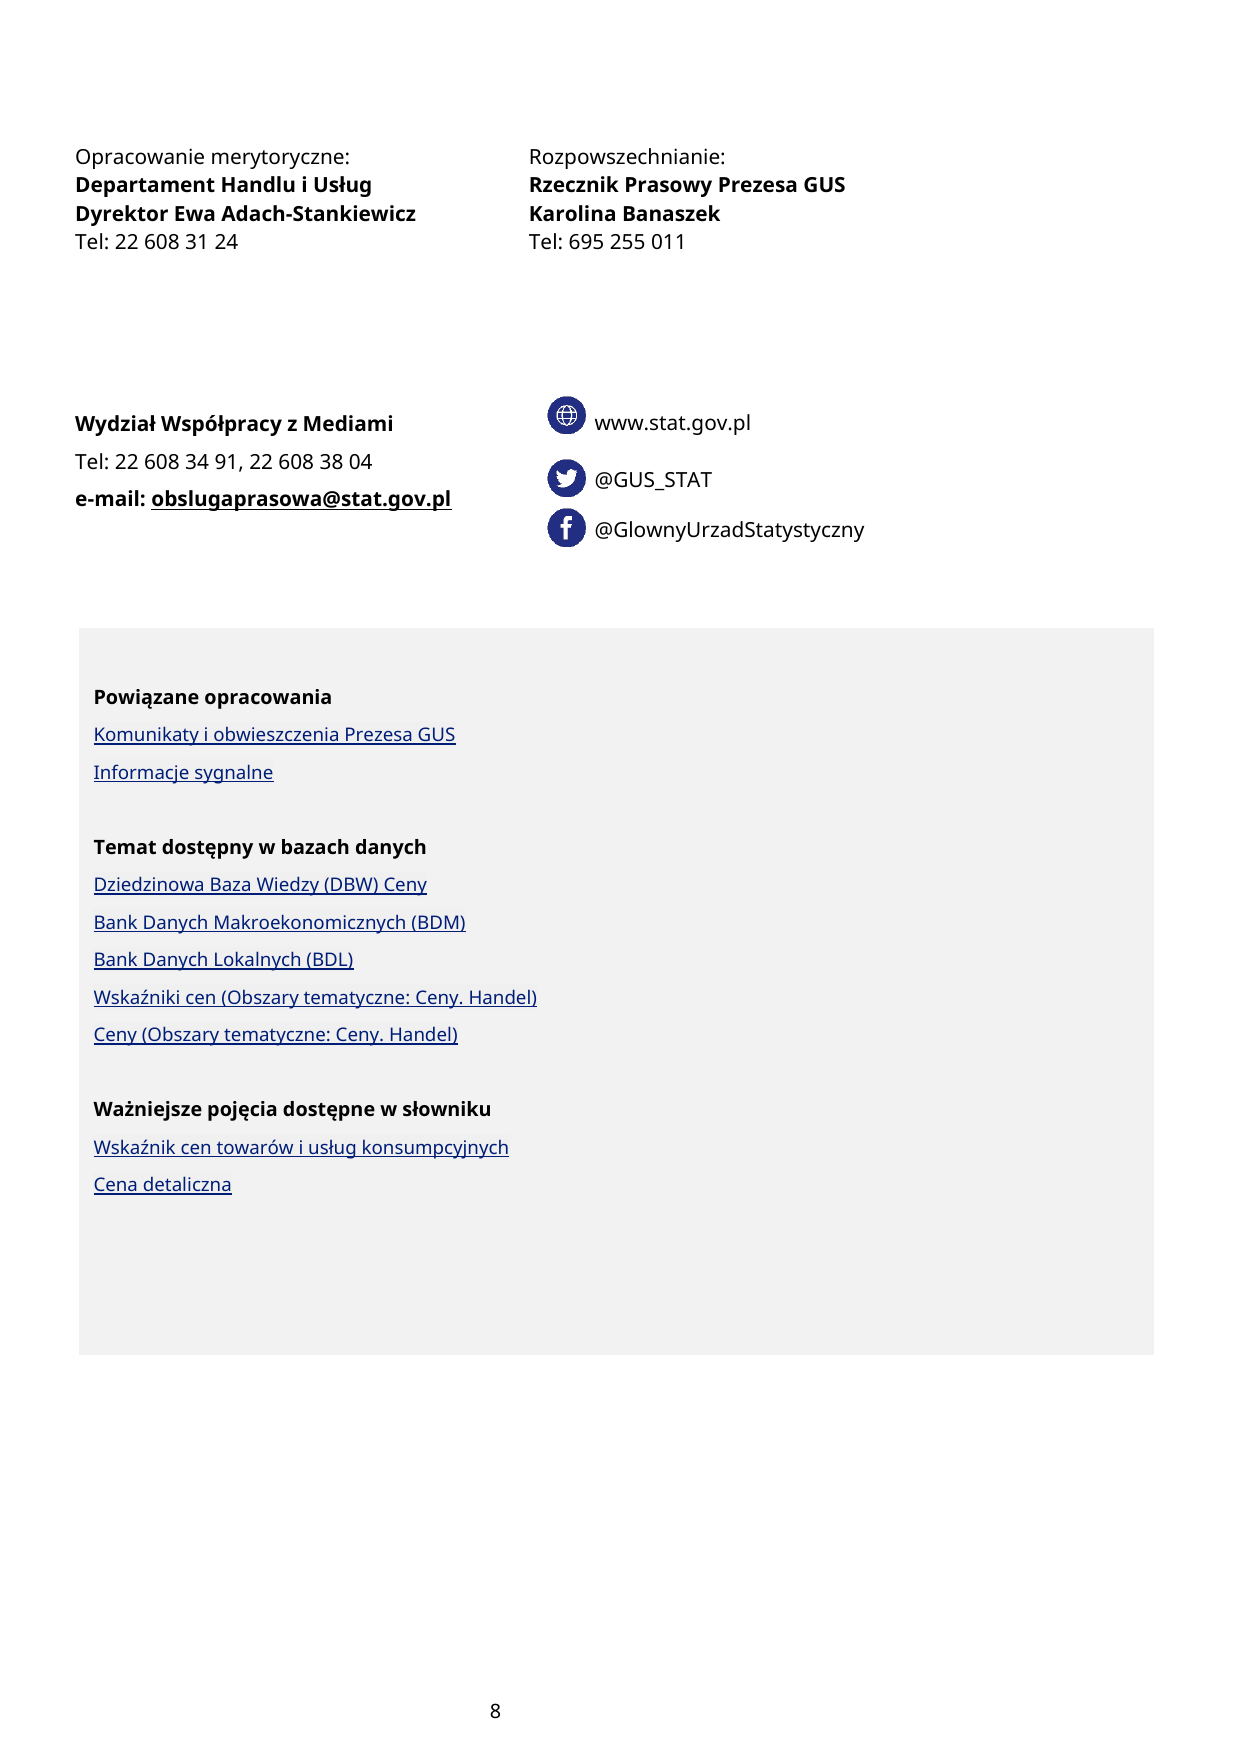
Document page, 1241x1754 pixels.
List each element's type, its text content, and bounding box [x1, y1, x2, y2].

table_header www.stat.gov.pl [588, 391, 909, 454]
picture [545, 394, 588, 436]
picture [545, 457, 588, 499]
table_cell @GlownyUrzadStatystyczny [588, 505, 909, 554]
table_cell @GUS_STAT [588, 455, 909, 504]
picture [545, 507, 588, 549]
table_header Rozpowszechnianie: Rzecznik Prasowy Prezesa GUS Karolina Banaszek Tel: 695 255 011 [518, 142, 927, 341]
table_header [526, 391, 588, 454]
table_header Wydział Współpracy z Mediami Tel: 22 608 34 91, 22 608 38 04 e-mail: obslugaprasowa@stat.gov.pl [69, 391, 526, 554]
table_cell [526, 455, 588, 504]
table_cell [526, 505, 588, 554]
table_header Opracowanie merytoryczne: Departament Handlu i Usług Dyrektor Ewa Adach-Stankiewicz Tel: 22 608 31 24 [64, 142, 517, 341]
